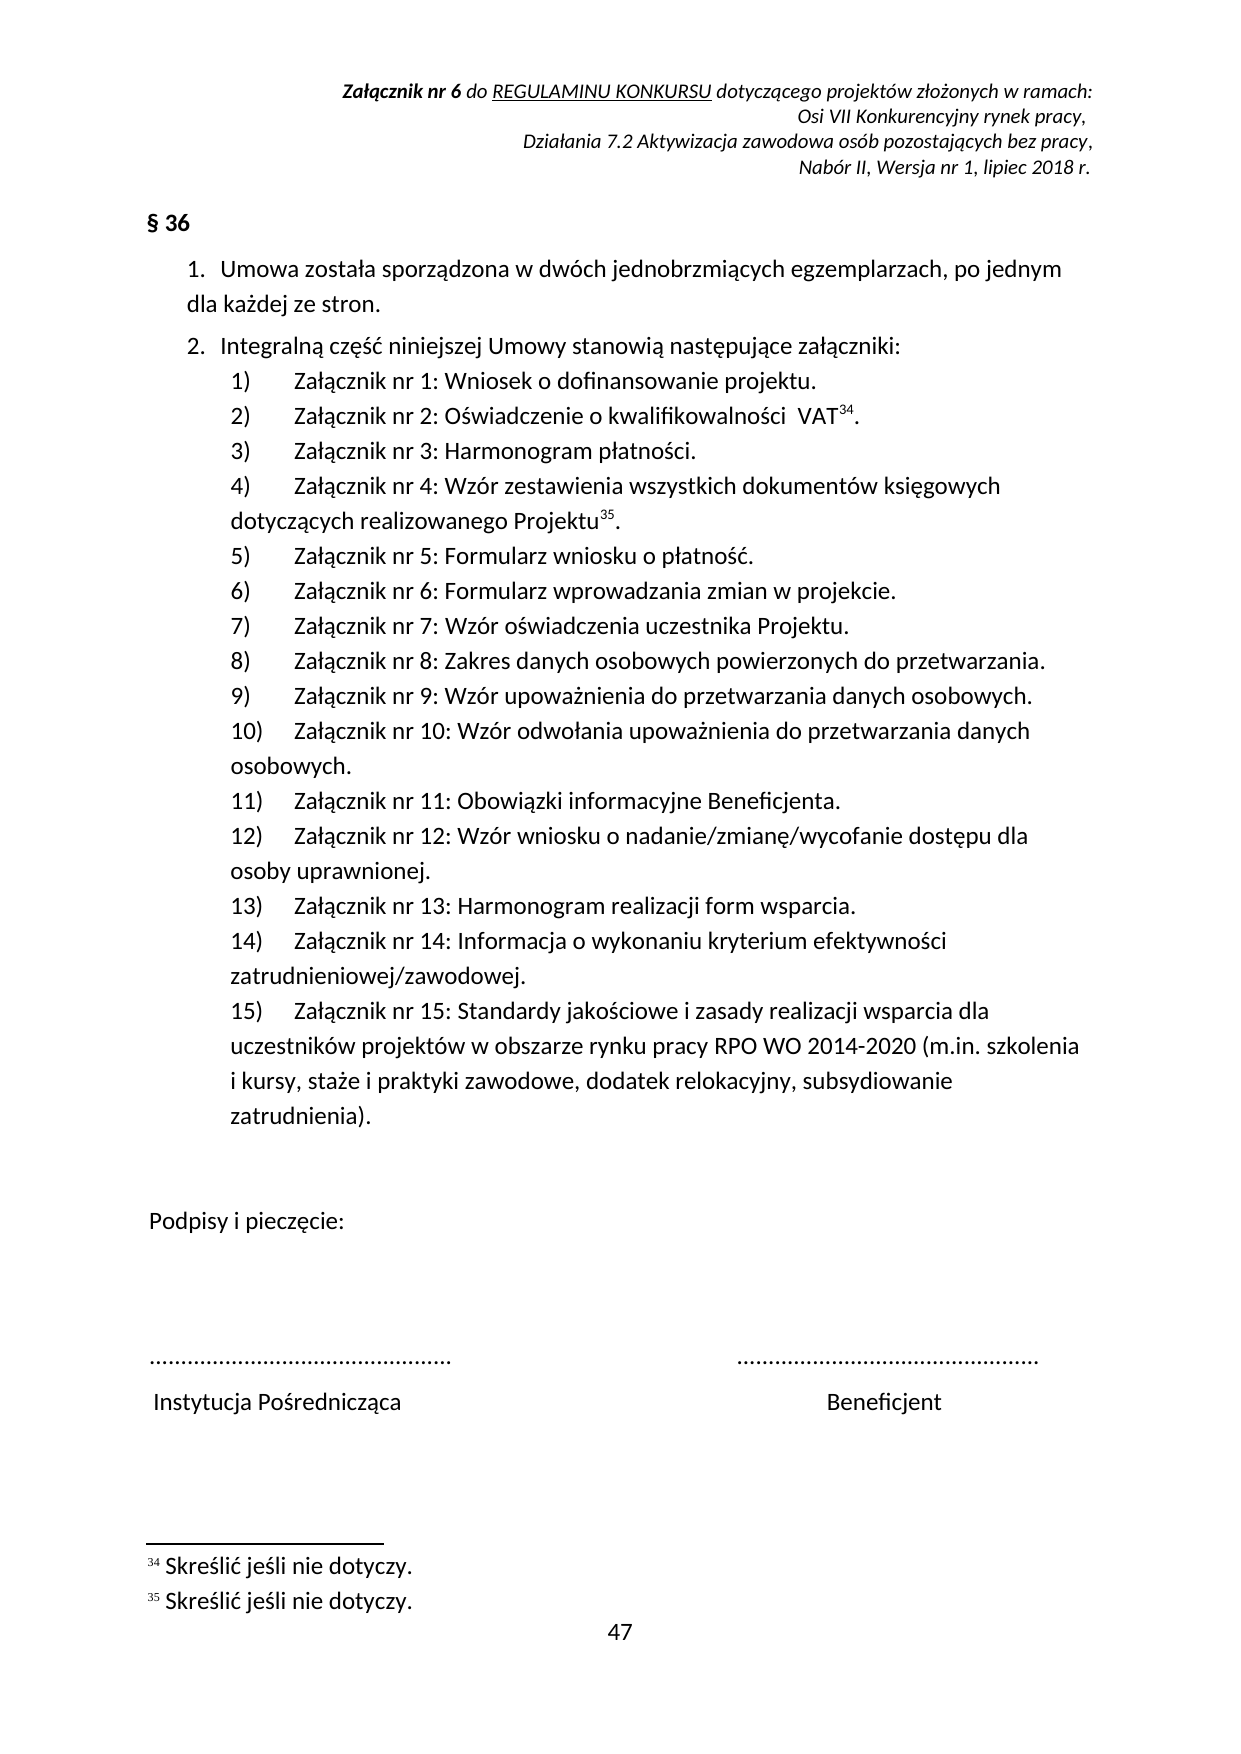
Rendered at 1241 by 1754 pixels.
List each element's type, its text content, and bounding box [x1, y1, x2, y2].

text Instytucja Pośrednicząca Beneficjent [147, 1386, 1093, 1416]
list Umowa została sporządzona w dwóch jednobrzmiących egzemplarzach, po jednym dla każdej ze stron. [187, 253, 1093, 319]
list Załącznik nr 12: Wzór wniosku o nadanie/zmianę/wycofanie dostępu dla osoby uprawnionej. [230, 820, 1093, 885]
list Załącznik nr 2: Oświadczenie o kwalifikowalności VAT. [230, 400, 1093, 430]
list Załącznik nr 1: Wniosek o dofinansowanie projektu. [230, 365, 1093, 395]
list Załącznik nr 5: Formularz wniosku o płatność. [230, 540, 1093, 570]
list Załącznik nr 14: Informacja o wykonaniu kryterium efektywności zatrudnieniowej/zawodowej. [230, 925, 1093, 990]
list Załącznik nr 11: Obowiązki informacyjne Beneficjenta. [230, 785, 1093, 815]
text ................................................ ................................................ [149, 1340, 1093, 1371]
list Załącznik nr 10: Wzór odwołania upoważnienia do przetwarzania danych osobowych. [230, 715, 1093, 780]
list Załącznik nr 4: Wzór zestawienia wszystkich dokumentów księgowych dotyczących realizowanego Projektu. [230, 470, 1093, 535]
list Załącznik nr 7: Wzór oświadczenia uczestnika Projektu. [230, 610, 1093, 640]
list Załącznik nr 9: Wzór upoważnienia do przetwarzania danych osobowych. [230, 680, 1093, 710]
text § 36 [146, 208, 1095, 238]
list Załącznik nr 6: Formularz wprowadzania zmian w projekcie. [230, 575, 1093, 605]
list Załącznik nr 3: Harmonogram płatności. [230, 435, 1093, 465]
list Załącznik nr 13: Harmonogram realizacji form wsparcia. [230, 890, 1093, 920]
text Podpisy i pieczęcie: [149, 1205, 1093, 1235]
list Integralną część niniejszej Umowy stanowią następujące załączniki: [187, 330, 988, 360]
list Załącznik nr 15: Standardy jakościowe i zasady realizacji wsparcia dla uczestników projektów w obszarze rynku pracy RPO WO 2014-2020 (m.in. szkolenia i kursy, staże i praktyki zawodowe, dodatek relokacyjny, subsydiowanie zatrudnienia). [230, 995, 1093, 1130]
list Załącznik nr 8: Zakres danych osobowych powierzonych do przetwarzania. [230, 645, 1093, 675]
